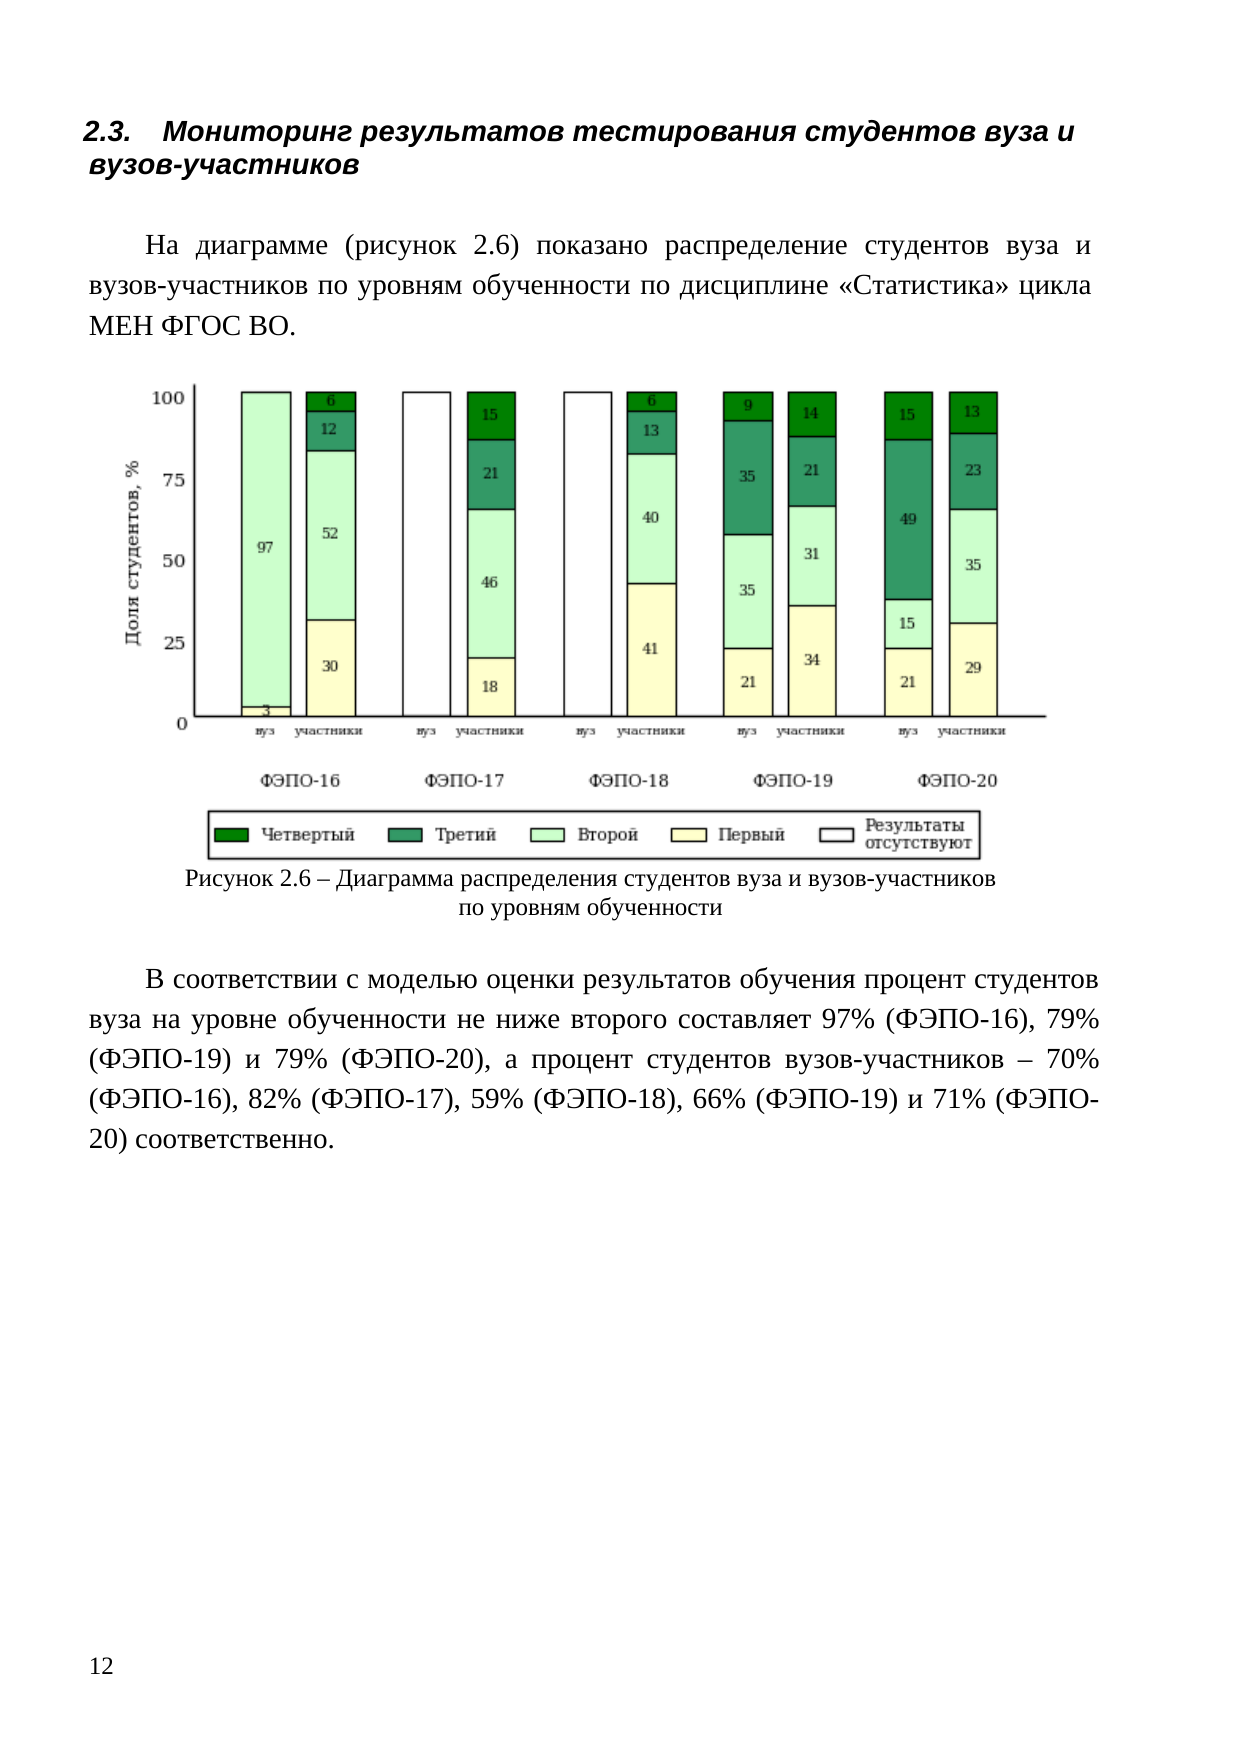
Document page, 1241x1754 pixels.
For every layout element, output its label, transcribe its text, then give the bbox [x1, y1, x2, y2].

text На диаграмме (рисунок 2.6) показано распределение студентов вуза и вузов-участников по уровням обученности по дисциплине «Статистика» цикла МЕН ФГОС ВО. [89, 227, 1092, 341]
subtitle Мониторинг результатов тестирования студентов вуза и вузов-участников [89, 114, 1092, 181]
picture [118, 376, 1063, 863]
text В соответствии с моделью оценки результатов обучения процент студентов вуза на уровне обученности не ниже второго составляет 97% (ФЭПО-16), 79% (ФЭПО-19) и 79% (ФЭПО-20), а процент студентов вузов-участников – 70% (ФЭПО-16), 82% (ФЭПО-17), 59% (ФЭПО-18), 66% (ФЭПО-19) и 71% (ФЭПО-20) соответственно. [89, 961, 1100, 1155]
